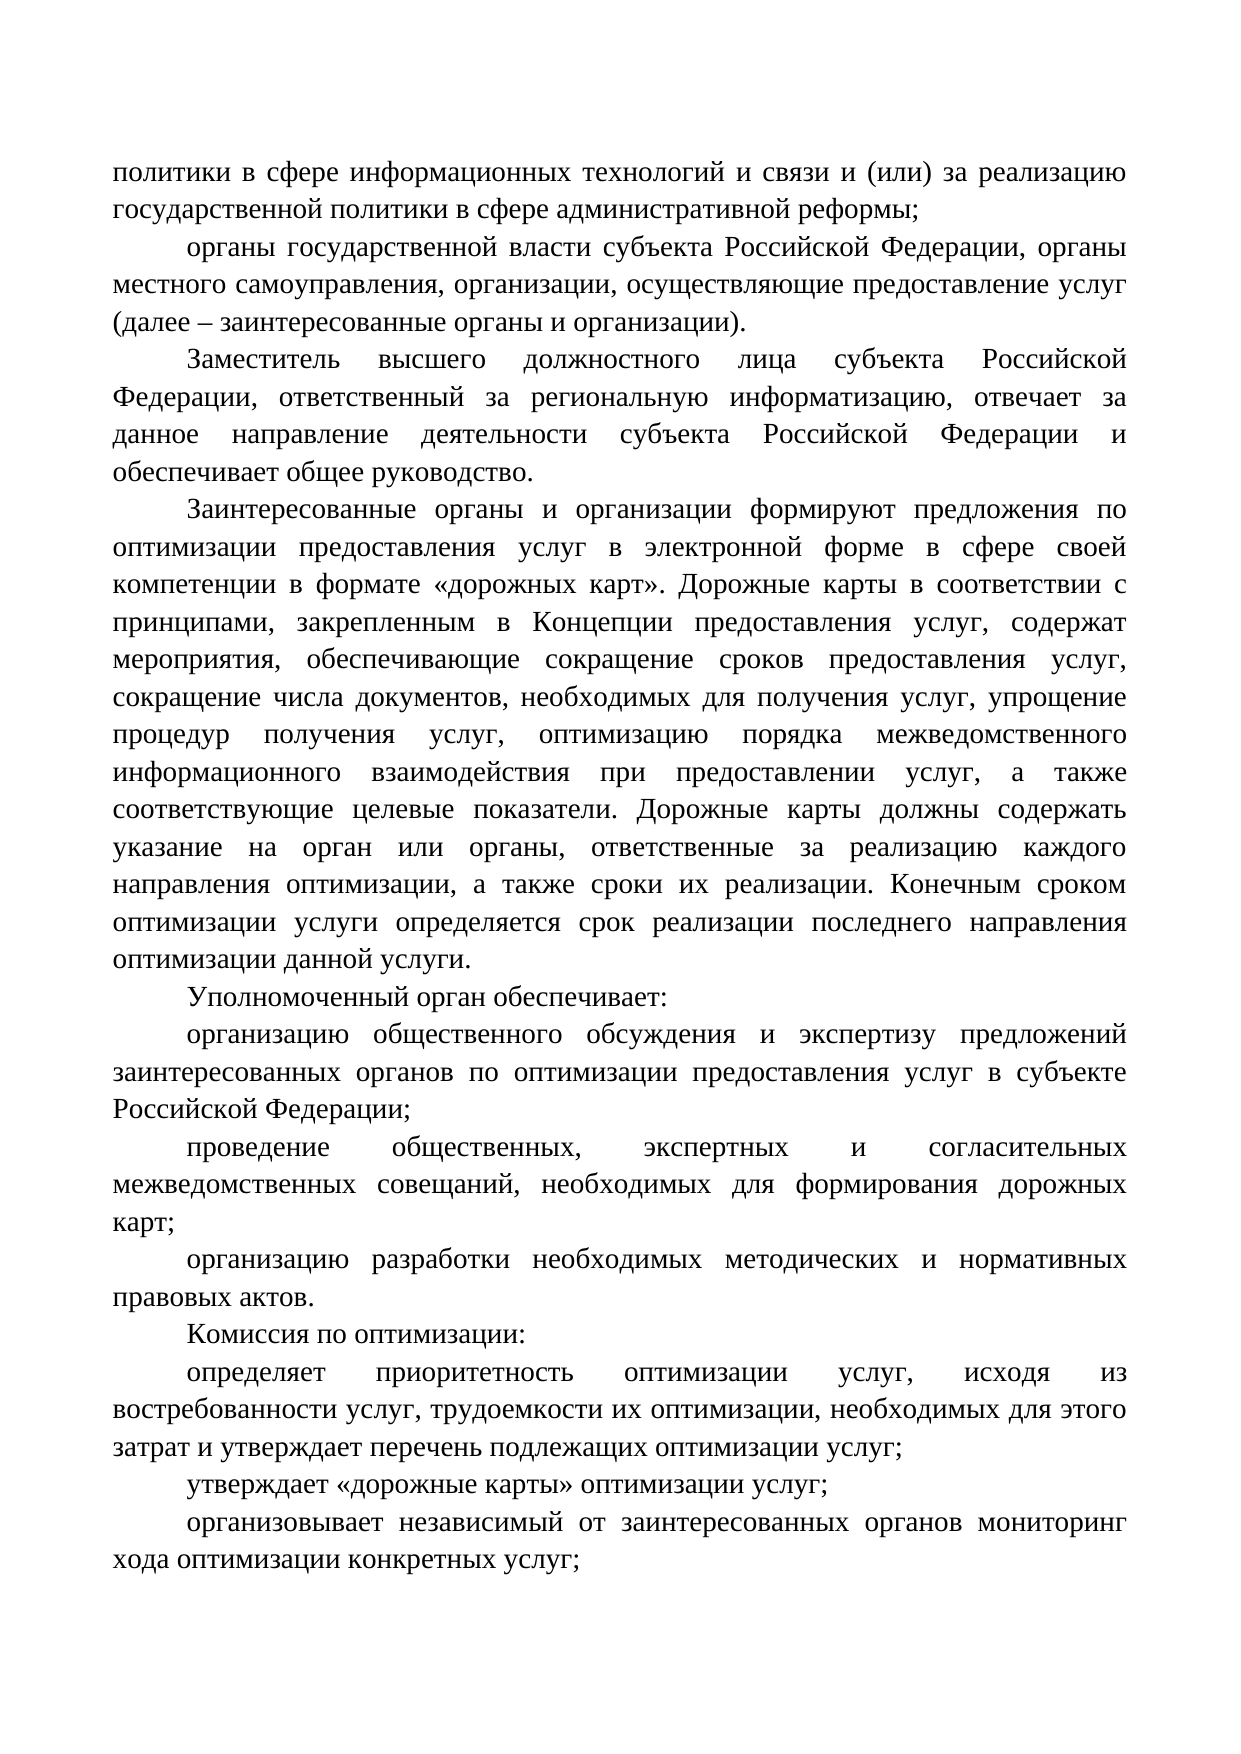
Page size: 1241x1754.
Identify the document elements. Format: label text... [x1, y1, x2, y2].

text определяет приоритетность оптимизации услуг, исходя из востребованности услуг, трудоемкости их оптимизации, необходимых для этого затрат и утверждает перечень подлежащих оптимизации услуг; [112, 1350, 1128, 1462]
text органы государственной власти субъекта Российской Федерации, органы местного самоуправления, организации, осуществляющие предоставление услуг (далее – заинтересованные органы и организации). [112, 225, 1128, 337]
text утверждает «дорожные карты» оптимизации услуг; [112, 1462, 1128, 1500]
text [112, 150, 1128, 225]
text Уполномоченный орган обеспечивает: [112, 975, 1128, 1012]
text Заместитель высшего должностного лица субъекта Российской Федерации, ответственный за региональную информатизацию, отвечает за данное направление деятельности субъекта Российской Федерации и обеспечивает общее руководство. [112, 337, 1128, 487]
text организовывает независимый от заинтересованных органов мониторинг хода оптимизации конкретных услуг; [112, 1500, 1128, 1575]
text проведение общественных, экспертных и согласительных межведомственных совещаний, необходимых для формирования дорожных карт; [112, 1125, 1128, 1237]
text Заинтересованные органы и организации формируют предложения по оптимизации предоставления услуг в электронной форме в сфере своей компетенции в формате «дорожных карт». Дорожные карты в соответствии с принципами, закрепленным в Концепции предоставления услуг, содержат мероприятия, обеспечивающие сокращение сроков предоставления услуг, сокращение числа документов, необходимых для получения услуг, упрощение процедур получения услуг, оптимизацию порядка межведомственного информационного взаимодействия при предоставлении услуг, а также соответствующие целевые показатели. Дорожные карты должны содержать указание на орган или органы, ответственные за реализацию каждого направления оптимизации, а также сроки их реализации. Конечным сроком оптимизации услуги определяется срок реализации последнего направления оптимизации данной услуги. [112, 487, 1128, 975]
text организацию общественного обсуждения и экспертизу предложений заинтересованных органов по оптимизации предоставления услуг в субъекте Российской Федерации; [112, 1012, 1128, 1125]
text Комиссия по оптимизации: [112, 1312, 1128, 1350]
text организацию разработки необходимых методических и нормативных правовых актов. [112, 1237, 1128, 1312]
